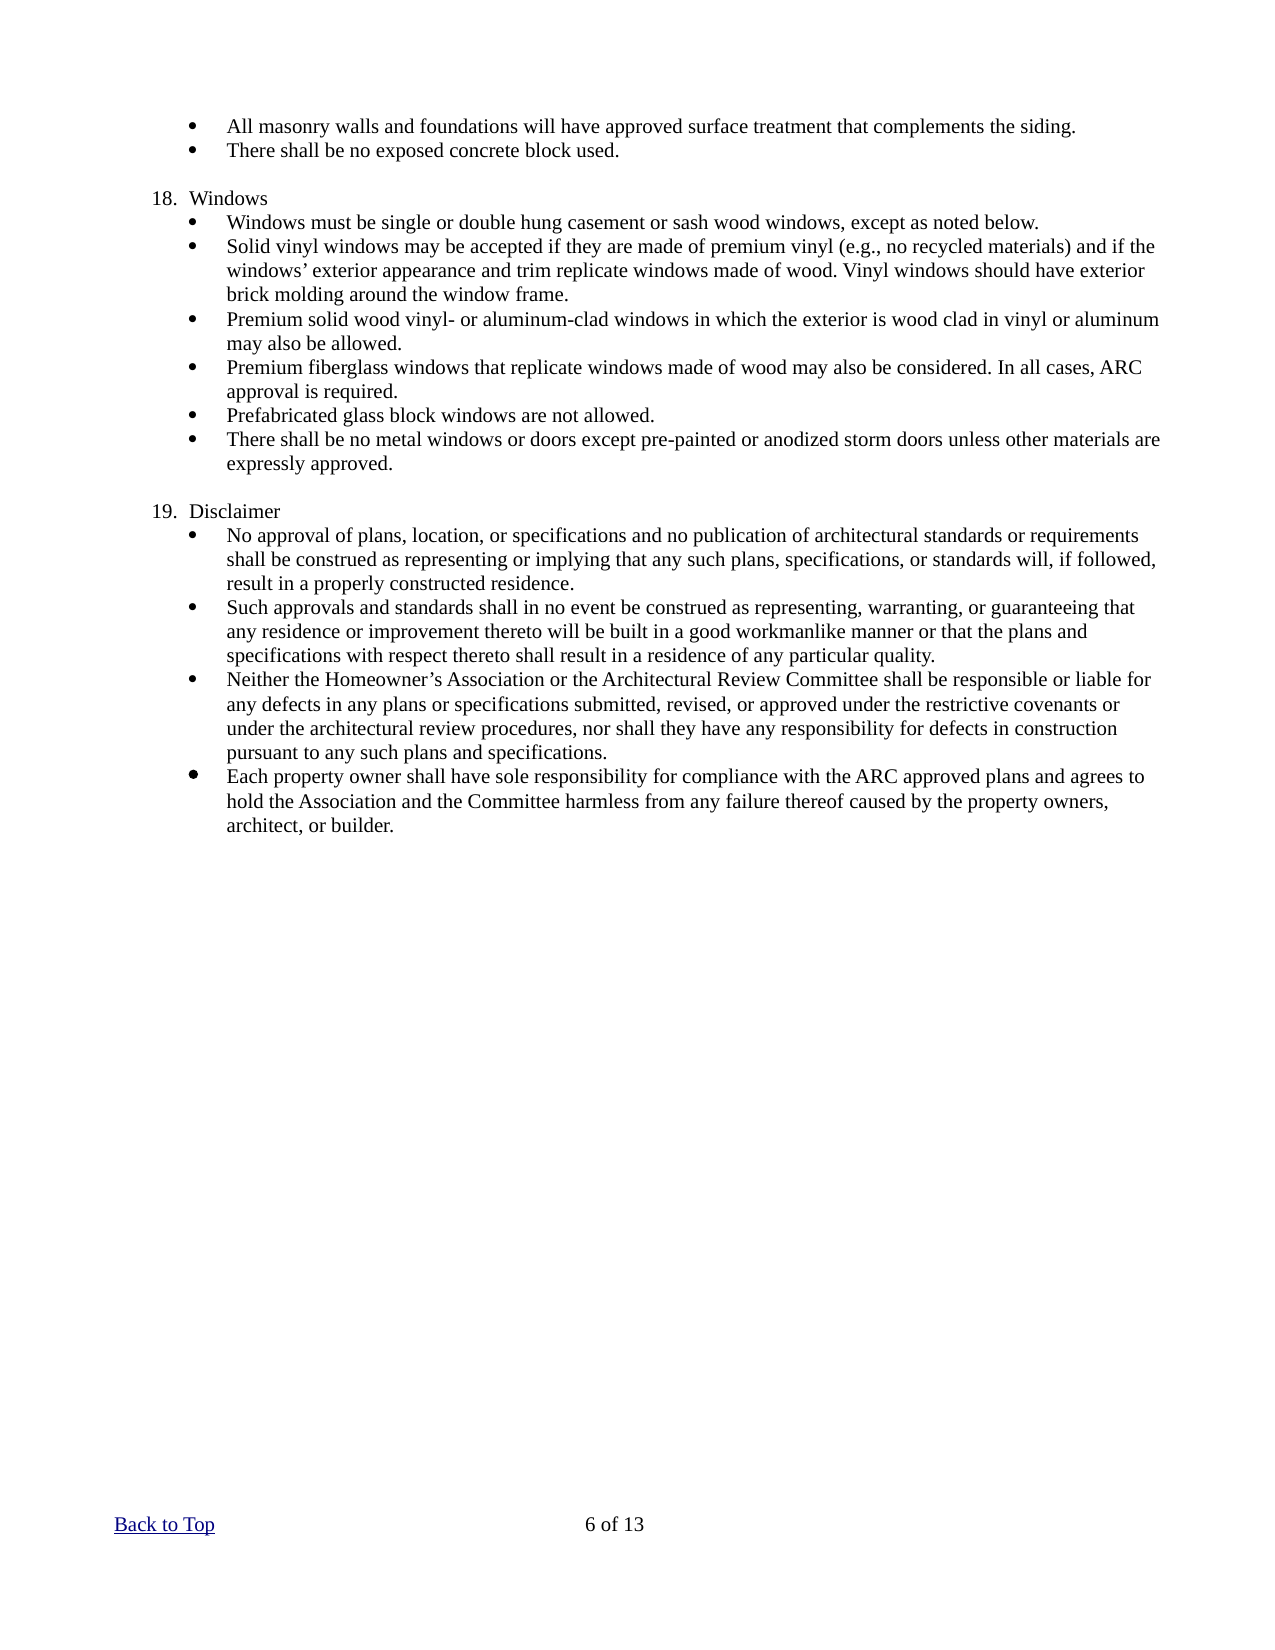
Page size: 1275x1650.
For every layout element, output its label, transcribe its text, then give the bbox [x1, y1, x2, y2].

list All masonry walls and foundations will have approved surface treatment that complements the siding. [189, 114, 1161, 138]
list Each property owner shall have sole responsibility for compliance with the ARC approved plans and agrees to hold the Association and the Committee harmless from any failure thereof caused by the property owners, architect, or builder. [189, 764, 1161, 837]
list Neither the Homeowner’s Association or the Architectural Review Committee shall be responsible or liable for any defects in any plans or specifications submitted, revised, or approved under the restrictive covenants or under the architectural review procedures, nor shall they have any responsibility for defects in construction pursuant to any such plans and specifications. [189, 667, 1161, 764]
list Disclaimer [151, 499, 1161, 523]
list Windows must be single or double hung casement or sash wood windows, except as noted below. [189, 210, 1161, 234]
list Windows [151, 186, 1161, 210]
list Premium fiberglass windows that replicate windows made of wood may also be considered. In all cases, ARC approval is required. [189, 354, 1161, 403]
list Prefabricated glass block windows are not allowed. [189, 403, 1161, 427]
list There shall be no exposed concrete block used. [189, 138, 1161, 162]
list There shall be no metal windows or doors except pre-painted or anodized storm doors unless other materials are expressly approved. [189, 427, 1161, 475]
list Such approvals and standards shall in no event be construed as representing, warranting, or guaranteeing that any residence or improvement thereto will be built in a good workmanlike manner or that the plans and specifications with respect thereto shall result in a residence of any particular quality. [189, 595, 1161, 667]
list Premium solid wood vinyl- or aluminum-clad windows in which the exterior is wood clad in vinyl or aluminum may also be allowed. [189, 306, 1161, 354]
list Solid vinyl windows may be accepted if they are made of premium vinyl (e.g., no recycled materials) and if the windows’ exterior appearance and trim replicate windows made of wood. Vinyl windows should have exterior brick molding around the window frame. [189, 234, 1161, 306]
list No approval of plans, location, or specifications and no publication of architectural standards or requirements shall be construed as representing or implying that any such plans, specifications, or standards will, if followed, result in a properly constructed residence. [189, 523, 1161, 595]
